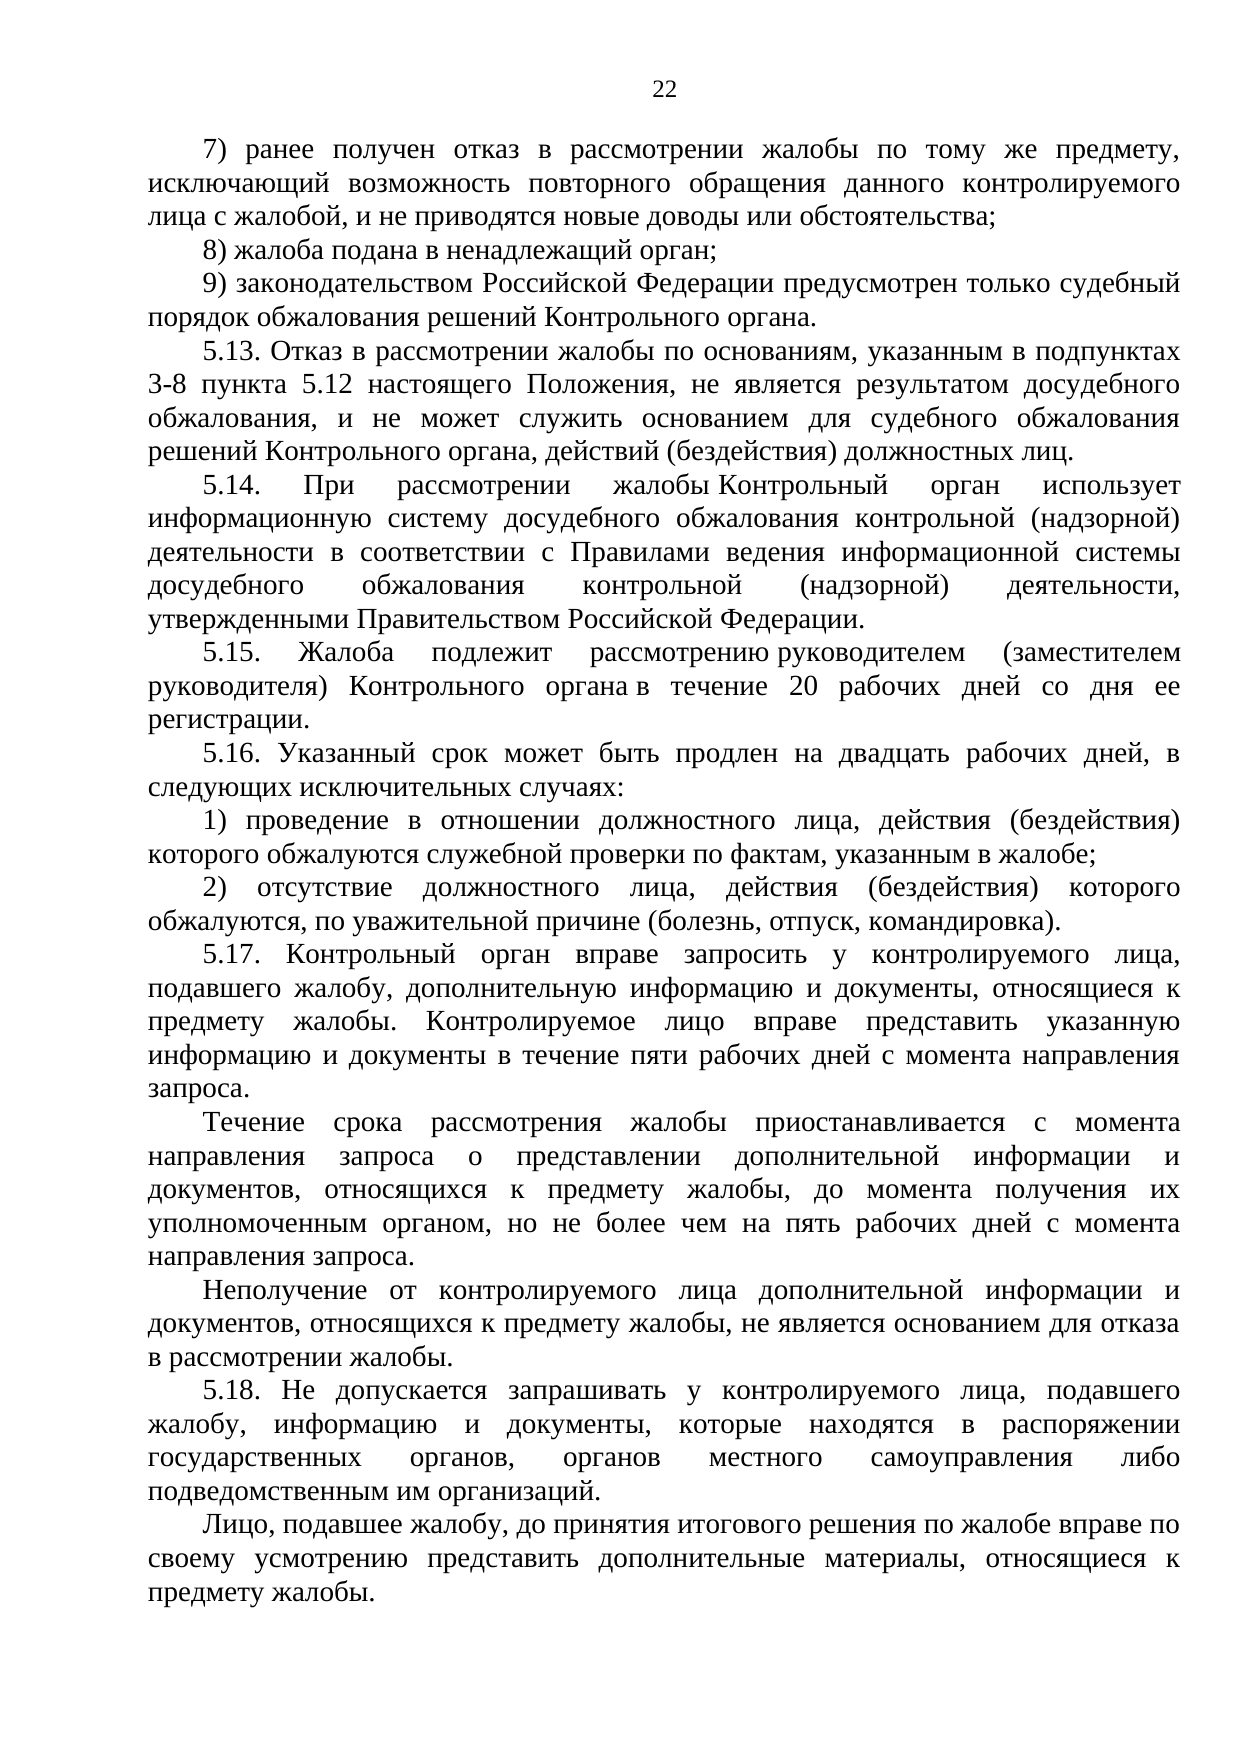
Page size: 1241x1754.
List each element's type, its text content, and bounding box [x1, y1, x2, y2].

text 5.14. При рассмотрении жалобы Контрольный орган использует информационную систему досудебного обжалования контрольной (надзорной) деятельности в соответствии с Правилами ведения информационной системы досудебного обжалования контрольной (надзорной) деятельности, утвержденными Правительством Российской Федерации. [148, 467, 1181, 634]
text 5.13. Отказ в рассмотрении жалобы по основаниям, указанным в подпунктах 3-8 пункта 5.12 настоящего Положения, не является результатом досудебного обжалования, и не может служить основанием для судебного обжалования решений Контрольного органа, действий (бездействия) должностных лиц. [148, 333, 1181, 467]
text Течение срока рассмотрения жалобы приостанавливается с момента направления запроса о представлении дополнительной информации и документов, относящихся к предмету жалобы, до момента получения их уполномоченным органом, но не более чем на пять рабочих дней с момента направления запроса. [148, 1104, 1181, 1272]
text 7) ранее получен отказ в рассмотрении жалобы по тому же предмету, исключающий возможность повторного обращения данного контролируемого лица с жалобой, и не приводятся новые доводы или обстоятельства; [148, 131, 1181, 232]
text 5.15. Жалоба подлежит рассмотрению руководителем (заместителем руководителя) Контрольного органа в течение 20 рабочих дней со дня ее регистрации. [148, 634, 1181, 735]
text 2) отсутствие должностного лица, действия (бездействия) которого обжалуются, по уважительной причине (болезнь, отпуск, командировка). [148, 869, 1181, 936]
text 5.17. Контрольный орган вправе запросить у контролируемого лица, подавшего жалобу, дополнительную информацию и документы, относящиеся к предмету жалобы. Контролируемое лицо вправе представить указанную информацию и документы в течение пяти рабочих дней с момента направления запроса. [148, 936, 1181, 1104]
text 9) законодательством Российской Федерации предусмотрен только судебный порядок обжалования решений Контрольного органа. [148, 266, 1181, 333]
text Неполучение от контролируемого лица дополнительной информации и документов, относящихся к предмету жалобы, не является основанием для отказа в рассмотрении жалобы. [148, 1272, 1181, 1372]
text 5.18. Не допускается запрашивать у контролируемого лица, подавшего жалобу, информацию и документы, которые находятся в распоряжении государственных органов, органов местного самоуправления либо подведомственным им организаций. [148, 1372, 1181, 1507]
text 1) проведение в отношении должностного лица, действия (бездействия) которого обжалуются служебной проверки по фактам, указанным в жалобе; [148, 802, 1181, 869]
text 5.16. Указанный срок может быть продлен на двадцать рабочих дней, в следующих исключительных случаях: [148, 735, 1181, 802]
text Лицо, подавшее жалобу, до принятия итогового решения по жалобе вправе по своему усмотрению представить дополнительные материалы, относящиеся к предмету жалобы. [148, 1507, 1181, 1607]
text 8) жалоба подана в ненадлежащий орган; [148, 232, 1181, 266]
